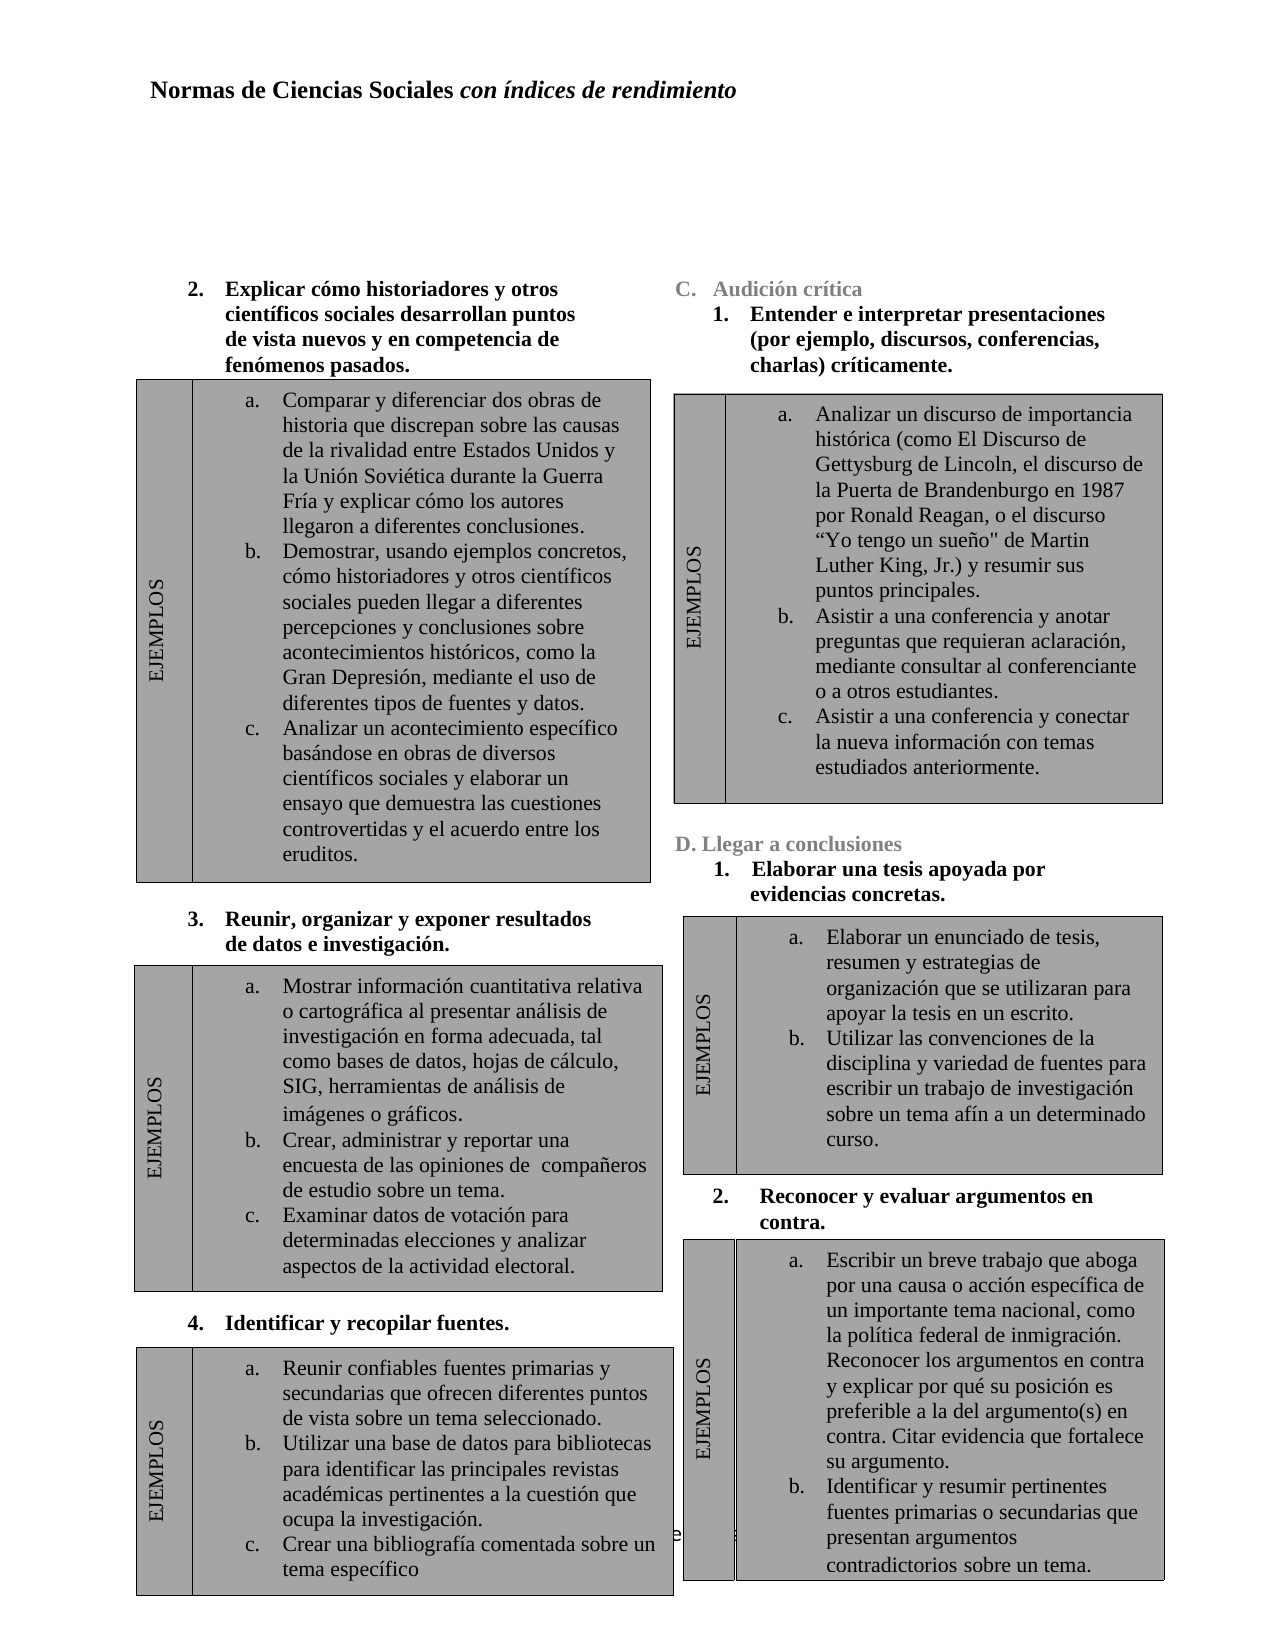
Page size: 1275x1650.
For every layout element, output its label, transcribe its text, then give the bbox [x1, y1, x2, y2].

text 1. Elaborar una tesis apoyada por evidencias concretas. [675, 856, 1125, 906]
list Identificar y recopilar fuentes. [187, 1309, 600, 1335]
list Reconocer y evaluar argumentos en contra. [712, 1183, 1125, 1234]
list Entender e interpretar presentaciones (por ejemplo, discursos, conferencias, charlas) críticamente. [712, 301, 1125, 377]
list Reunir, organizar y exponer resultados de datos e investigación. [187, 906, 600, 957]
list C. Audición crítica [675, 276, 1125, 301]
text D. Llegar a conclusiones [675, 831, 1125, 856]
list Explicar cómo historiadores y otros científicos sociales desarrollan puntos de vista nuevos y en competencia de fenómenos pasados. [187, 276, 600, 377]
